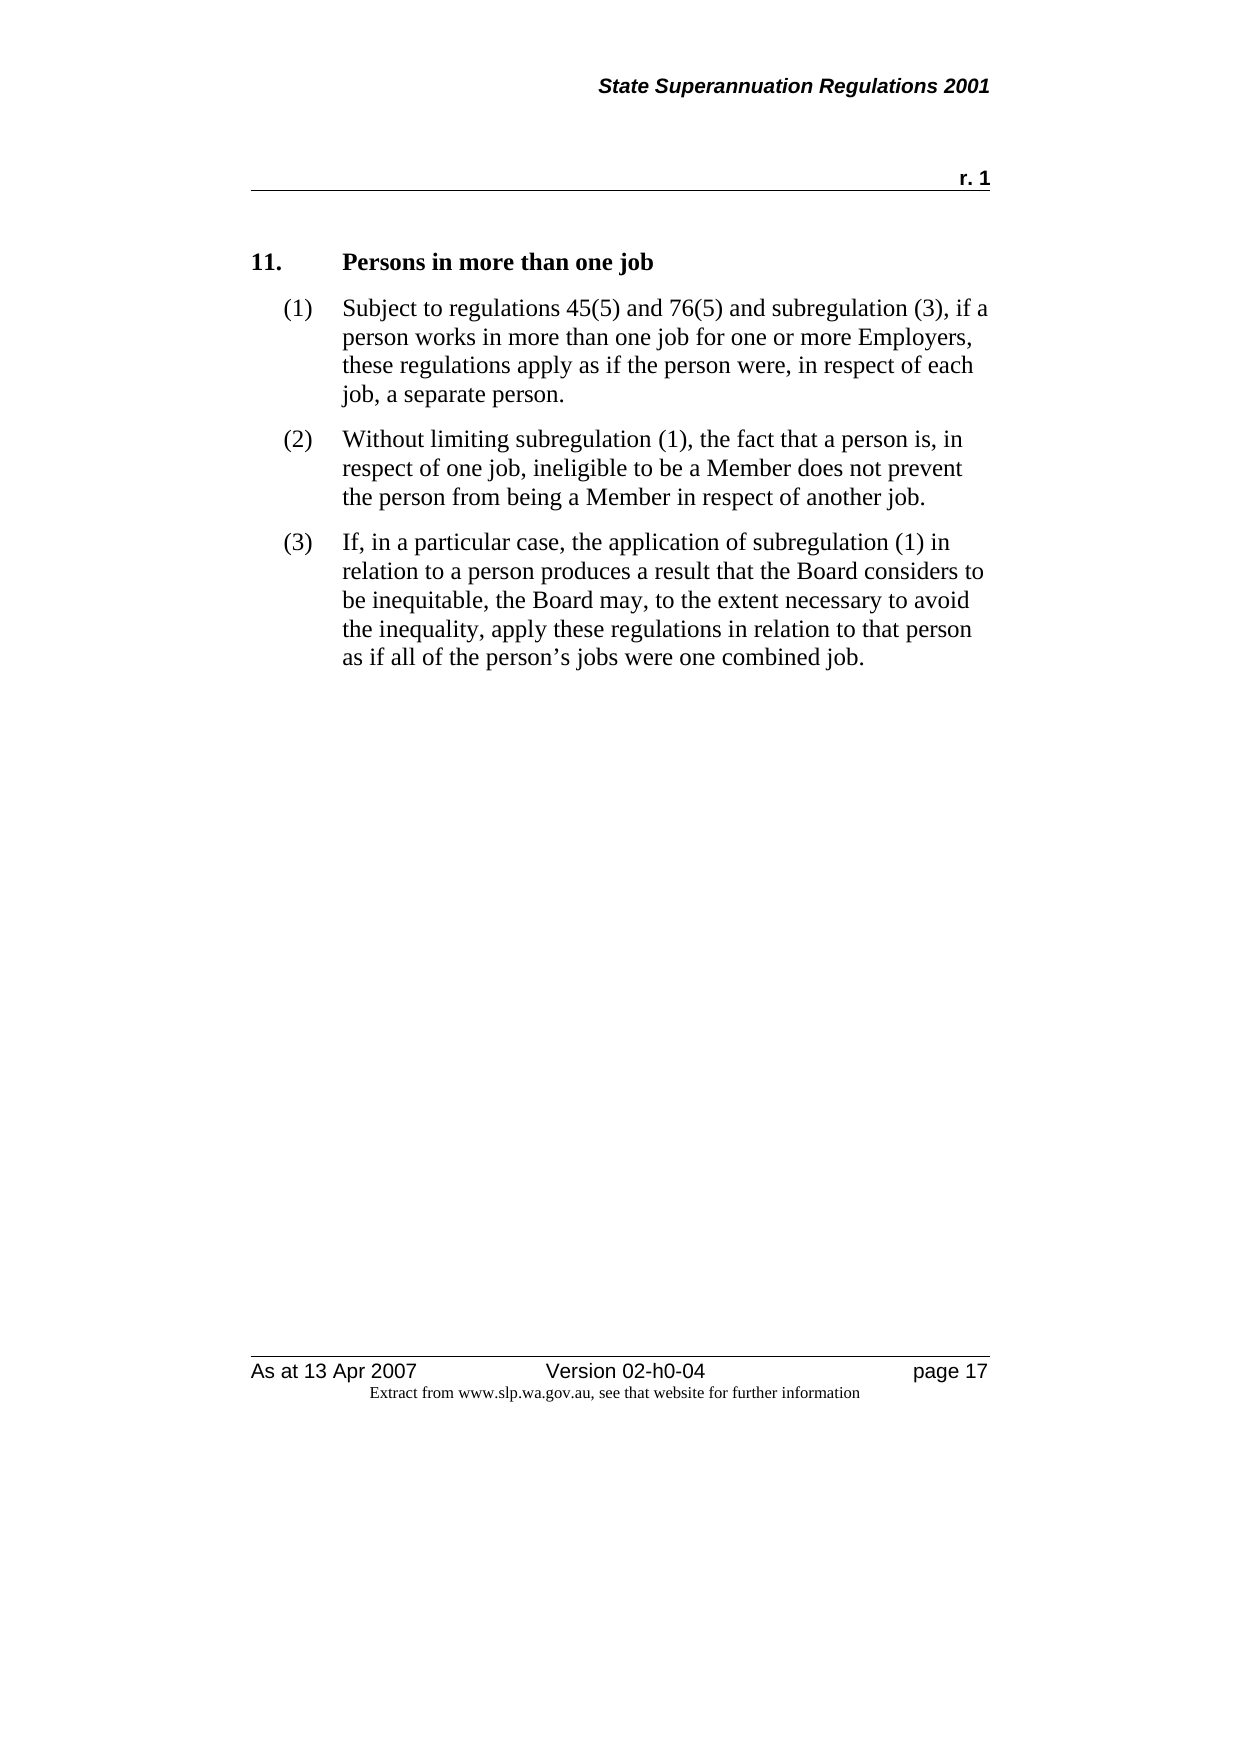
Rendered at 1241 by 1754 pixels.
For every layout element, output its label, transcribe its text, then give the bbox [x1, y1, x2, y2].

text (2) Without limiting subregulation (1), the fact that a person is, in respect of one job, ineligible to be a Member does not prevent the person from being a Member in respect of another job. [251, 424, 990, 511]
text (3) If, in a particular case, the application of subregulation (1) in relation to a person produces a result that the Board considers to be inequitable, the Board may, to the extent necessary to avoid the inequality, apply these regulations in relation to that person as if all of the person’s jobs were one combined job. [251, 527, 990, 671]
text (1) Subject to regulations 45(5) and 76(5) and subregulation (3), if a person works in more than one job for one or more Employers, these regulations apply as if the person were, in respect of each job, a separate person. [251, 293, 990, 408]
subtitle 11. Persons in more than one job [251, 247, 990, 276]
